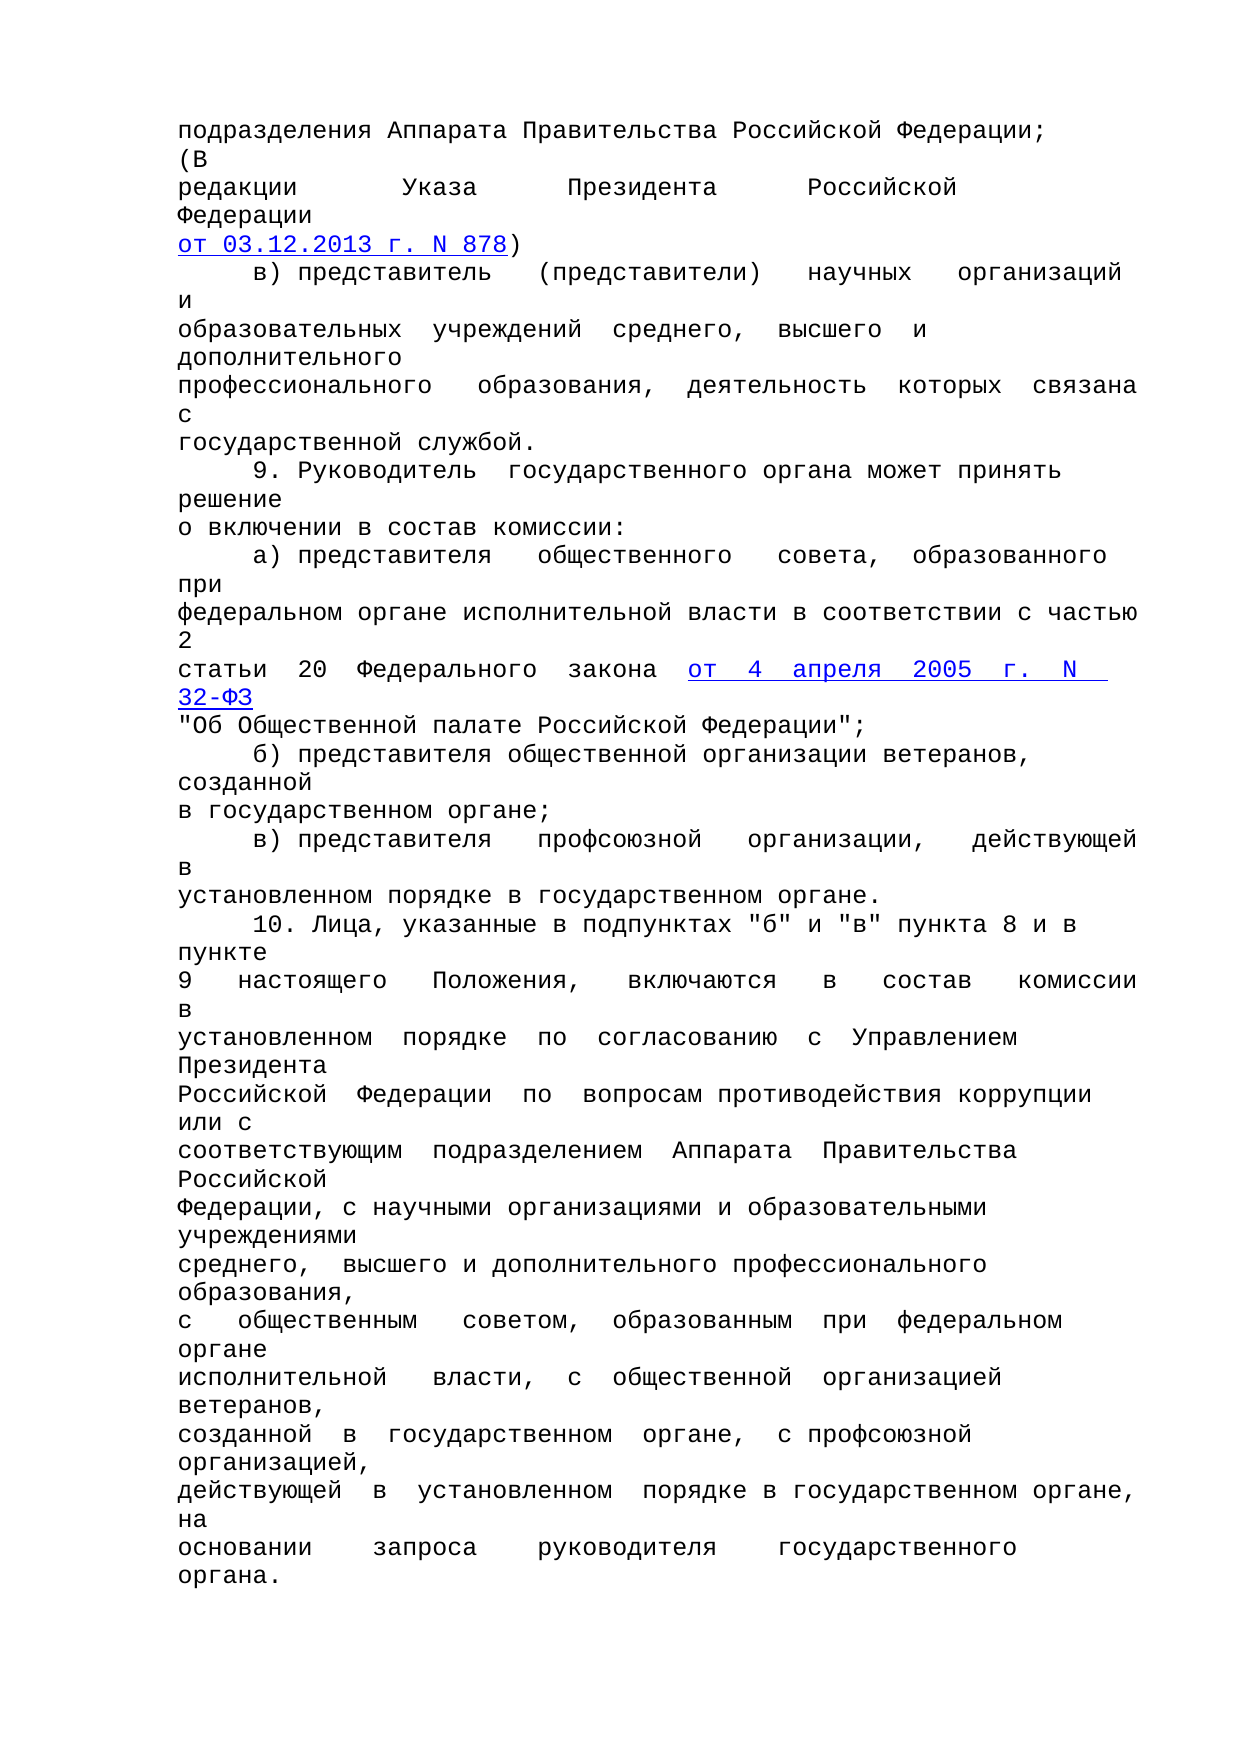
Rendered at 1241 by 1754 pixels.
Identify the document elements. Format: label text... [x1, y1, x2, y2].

text Российской Федерации по вопросам противодействия коррупции или с [177, 1081, 1152, 1138]
text профессионального образования, деятельность которых связана с [177, 373, 1152, 430]
text о включении в состав комиссии: [177, 515, 1152, 543]
text в) представитель (представители) научных организаций и [177, 260, 1152, 316]
text федеральном органе исполнительной власти в соответствии с частью 2 [177, 600, 1152, 656]
text "Об Общественной палате Российской Федерации"; [177, 713, 1152, 741]
text действующей в установленном порядке в государственном органе, на [177, 1478, 1152, 1535]
text среднего, высшего и дополнительного профессионального образования, [177, 1251, 1152, 1308]
text в) представителя профсоюзной организации, действующей в [177, 826, 1152, 883]
text 9. Руководитель государственного органа может принять решение [177, 458, 1152, 515]
text установленном порядке в государственном органе. [177, 883, 1152, 911]
text 9 настоящего Положения, включаются в состав комиссии в [177, 968, 1152, 1025]
text от 03.12.2013 г. N 878) [177, 231, 1152, 260]
text государственной службой. [177, 430, 1152, 458]
text исполнительной власти, с общественной организацией ветеранов, [177, 1365, 1152, 1421]
text статьи 20 Федерального закона от 4 апреля 2005 г. N 32-ФЗ [177, 656, 1152, 713]
text 10. Лица, указанные в подпунктах "б" и "в" пункта 8 и в пункте [177, 911, 1152, 968]
text а) представителя общественного совета, образованного при [177, 543, 1152, 600]
text образовательных учреждений среднего, высшего и дополнительного [177, 316, 1152, 373]
text соответствующим подразделением Аппарата Правительства Российской [177, 1138, 1152, 1195]
text б) представителя общественной организации ветеранов, созданной [177, 741, 1152, 798]
text в государственном органе; [177, 798, 1152, 826]
text Федерации, с научными организациями и образовательными учреждениями [177, 1195, 1152, 1251]
text подразделения Аппарата Правительства Российской Федерации; (В [177, 118, 1152, 175]
text установленном порядке по согласованию с Управлением Президента [177, 1025, 1152, 1081]
text созданной в государственном органе, с профсоюзной организацией, [177, 1421, 1152, 1478]
text редакции Указа Президента Российской Федерации [177, 175, 1152, 231]
text с общественным советом, образованным при федеральном органе [177, 1308, 1152, 1365]
text основании запроса руководителя государственного органа. [177, 1535, 1152, 1591]
